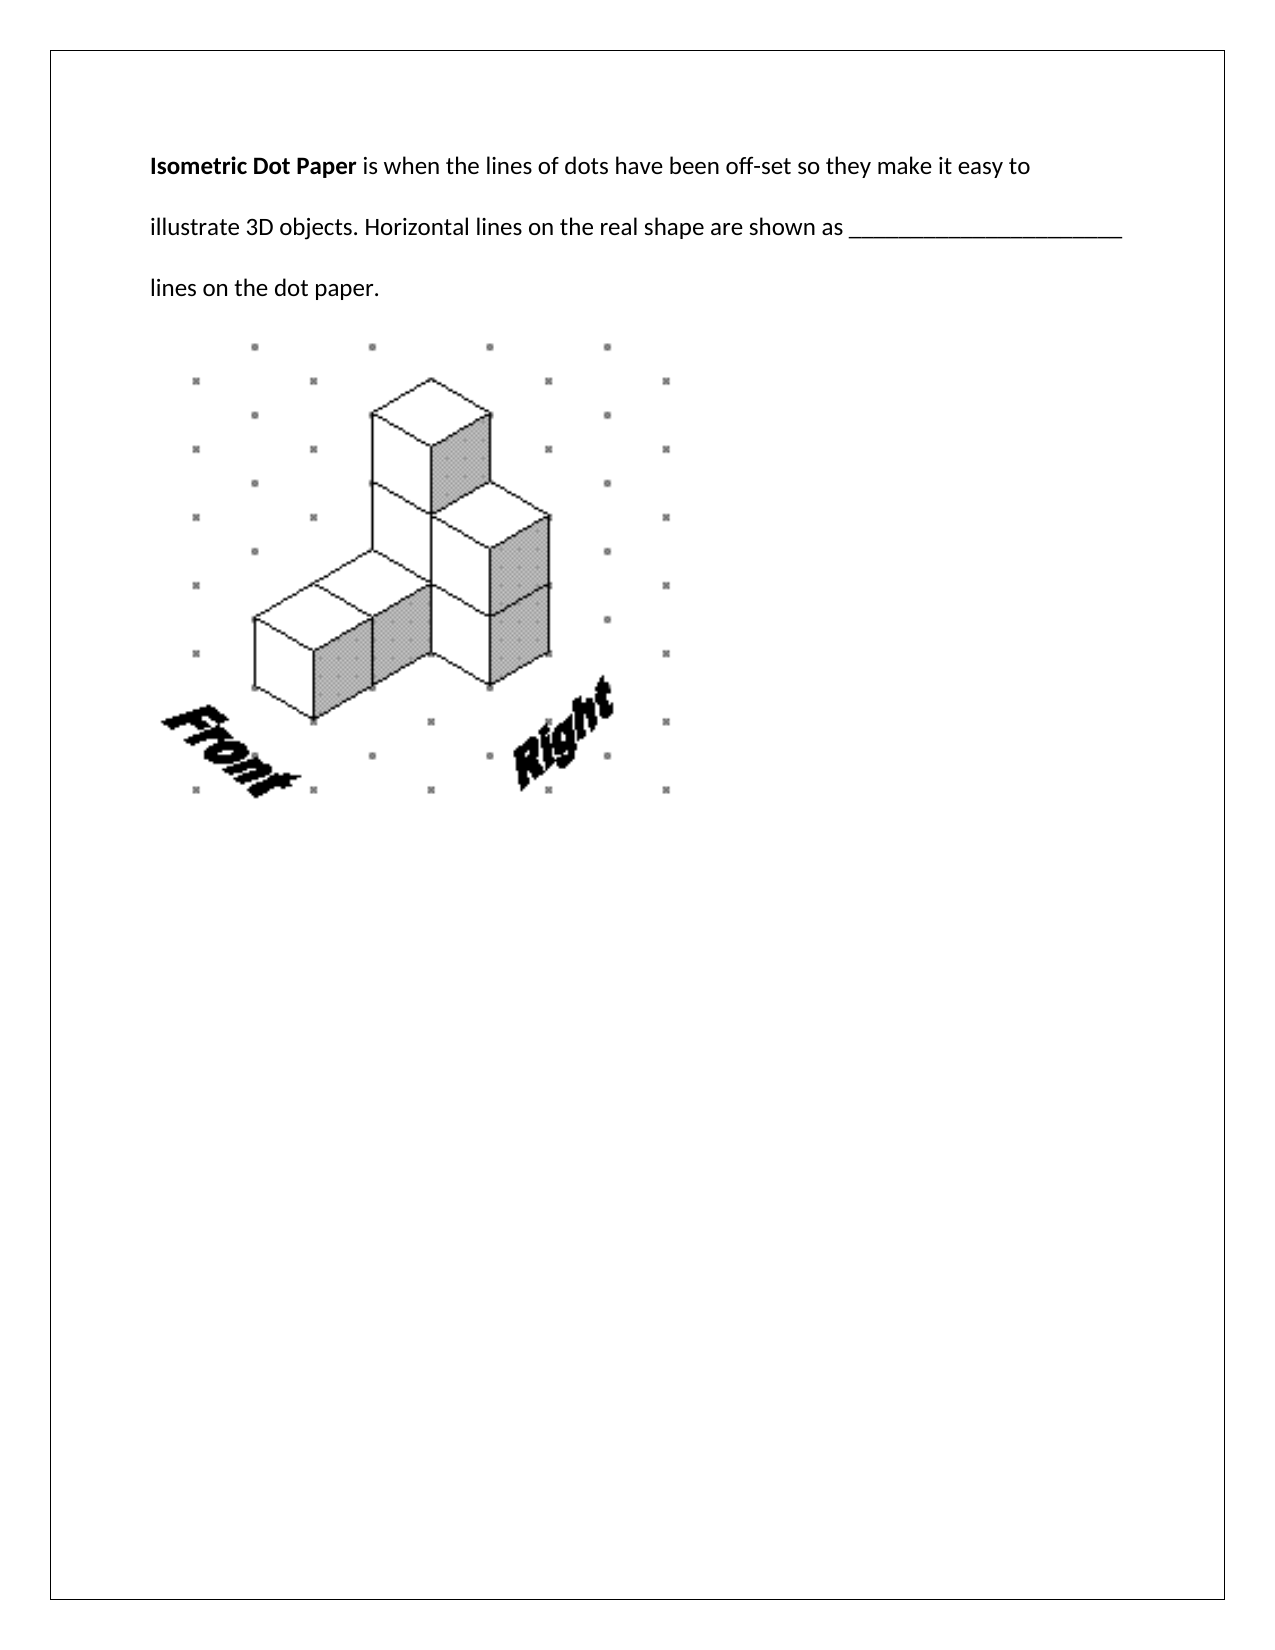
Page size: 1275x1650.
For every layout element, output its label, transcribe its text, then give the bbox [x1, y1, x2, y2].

picture [155, 333, 677, 819]
text Isometric Dot Paper is when the lines of dots have been off-set so they make it easy to illustrate 3D objects. Horizontal lines on the real shape are shown as ______________________ lines on the dot paper. [150, 150, 1125, 303]
